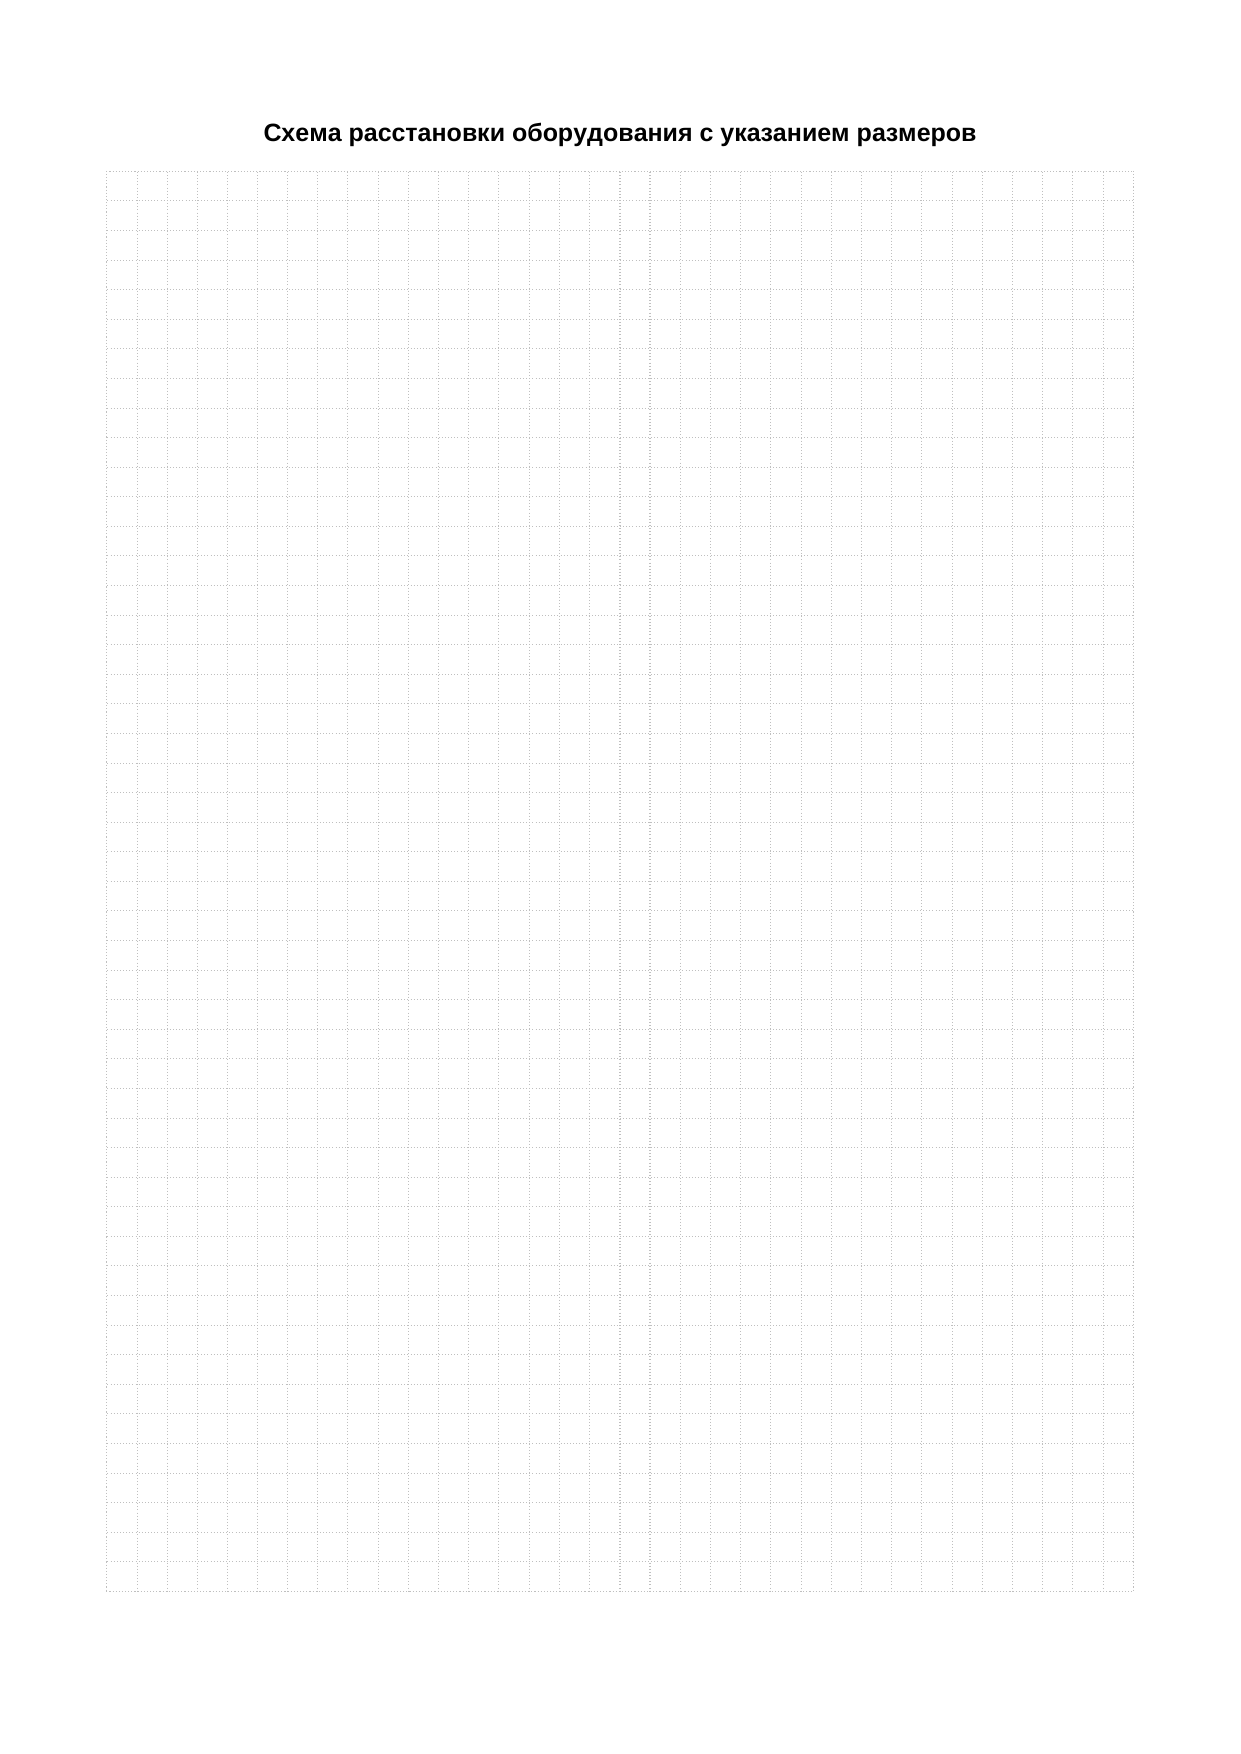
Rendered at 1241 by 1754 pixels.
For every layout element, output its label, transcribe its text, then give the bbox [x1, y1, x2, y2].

table_cell [892, 733, 922, 762]
table_cell [288, 1443, 318, 1472]
table_cell [1103, 703, 1133, 733]
table_cell [408, 319, 438, 348]
table_cell [952, 467, 982, 496]
table_cell [318, 1206, 348, 1236]
table_cell [1013, 822, 1043, 851]
table_cell [408, 230, 438, 259]
table_cell [107, 1502, 137, 1532]
table_cell [620, 763, 650, 792]
table_cell [771, 615, 801, 644]
table_cell [771, 763, 801, 792]
table_cell [982, 555, 1012, 585]
table_cell [590, 1147, 620, 1177]
table_cell [167, 940, 197, 969]
table_cell [680, 1236, 710, 1265]
table_cell [952, 230, 982, 259]
table_cell [1013, 585, 1043, 614]
table_cell [1073, 644, 1103, 674]
table_cell [680, 999, 710, 1029]
table_cell [801, 526, 831, 555]
table_cell [529, 319, 559, 348]
table_cell [861, 910, 892, 940]
table_cell [257, 1206, 287, 1236]
table_cell [861, 1354, 892, 1384]
table_cell [408, 1236, 438, 1265]
table_cell [167, 1058, 197, 1088]
table_cell [1103, 1118, 1133, 1147]
table_cell [378, 200, 408, 230]
table_cell [771, 1532, 801, 1561]
table_cell [318, 1177, 348, 1206]
table_cell [257, 674, 287, 703]
table_cell [892, 792, 922, 822]
table_cell [227, 1177, 257, 1206]
table_cell [469, 644, 499, 674]
table_cell [197, 1147, 227, 1177]
table_cell [952, 526, 982, 555]
table_cell [1103, 260, 1133, 289]
table_cell [318, 822, 348, 851]
table_cell [318, 319, 348, 348]
table_cell [348, 408, 378, 437]
table_cell [952, 1236, 982, 1265]
table_cell [378, 408, 408, 437]
table_cell [861, 526, 892, 555]
table_cell [137, 1384, 167, 1413]
table_cell [1103, 408, 1133, 437]
table_cell [469, 1354, 499, 1384]
table_cell [167, 1147, 197, 1177]
table_cell [831, 940, 861, 969]
table_cell [1043, 1236, 1073, 1265]
table_cell [137, 1502, 167, 1532]
table_cell [741, 526, 771, 555]
table_cell [982, 1325, 1012, 1354]
table_cell [982, 1236, 1012, 1265]
table_cell [710, 792, 741, 822]
table_cell [318, 1295, 348, 1324]
table_cell [227, 437, 257, 467]
table_cell [922, 496, 952, 526]
table_cell [197, 319, 227, 348]
table_cell [1043, 1118, 1073, 1147]
table_cell [1043, 970, 1073, 999]
table_cell [469, 881, 499, 910]
table_cell [590, 733, 620, 762]
table_cell [771, 526, 801, 555]
table_cell [529, 1473, 559, 1502]
table_cell [137, 1177, 167, 1206]
table_cell [982, 1265, 1012, 1295]
table_cell [982, 1295, 1012, 1324]
table_cell [680, 674, 710, 703]
table_cell [1013, 1118, 1043, 1147]
table_cell [439, 230, 469, 259]
table_cell [710, 378, 741, 407]
table_cell [741, 615, 771, 644]
table_cell [922, 1029, 952, 1058]
table_cell [559, 881, 590, 910]
table_cell [741, 200, 771, 230]
table_cell [257, 230, 287, 259]
table_cell [1103, 585, 1133, 614]
table_cell [378, 733, 408, 762]
table_cell [559, 1147, 590, 1177]
table_cell [1013, 1029, 1043, 1058]
table_cell [469, 260, 499, 289]
table_cell [559, 674, 590, 703]
table_cell [831, 1473, 861, 1502]
table_cell [952, 733, 982, 762]
table_cell [107, 1088, 137, 1117]
table_cell [408, 644, 438, 674]
table_cell [378, 260, 408, 289]
table_cell [952, 644, 982, 674]
table_cell [982, 1561, 1012, 1591]
table_cell [1103, 555, 1133, 585]
table_cell [650, 644, 680, 674]
table_cell [408, 822, 438, 851]
table_cell [499, 1473, 529, 1502]
table_cell [1013, 763, 1043, 792]
table_cell [167, 881, 197, 910]
table_cell [922, 763, 952, 792]
table_cell [348, 1502, 378, 1532]
table_cell [499, 910, 529, 940]
table_cell [1103, 1561, 1133, 1591]
table_cell [982, 1177, 1012, 1206]
table_cell [348, 1561, 378, 1591]
table_header [1073, 171, 1103, 200]
table_cell [529, 1088, 559, 1117]
table_cell [529, 437, 559, 467]
table_cell [197, 1502, 227, 1532]
table_cell [1013, 348, 1043, 378]
table_cell [801, 792, 831, 822]
table_cell [529, 378, 559, 407]
table_cell [741, 792, 771, 822]
table_cell [1013, 1088, 1043, 1117]
table_cell [257, 1443, 287, 1472]
table_cell [227, 348, 257, 378]
table_cell [590, 1325, 620, 1354]
table_cell [257, 1118, 287, 1147]
table_cell [590, 1502, 620, 1532]
table_cell [680, 585, 710, 614]
table_cell [1043, 792, 1073, 822]
table_cell [861, 1058, 892, 1088]
table_cell [559, 940, 590, 969]
table_cell [107, 1443, 137, 1472]
table_cell [197, 555, 227, 585]
table_cell [529, 1206, 559, 1236]
table_cell [197, 289, 227, 319]
table_cell [892, 999, 922, 1029]
table_cell [680, 1058, 710, 1088]
table_cell [137, 822, 167, 851]
table_cell [469, 822, 499, 851]
table_cell [318, 1058, 348, 1088]
table_cell [982, 792, 1012, 822]
table_cell [1103, 1413, 1133, 1443]
table_cell [952, 555, 982, 585]
table_cell [590, 1088, 620, 1117]
table_cell [288, 1058, 318, 1088]
table_cell [1103, 1295, 1133, 1324]
table_cell [650, 1325, 680, 1354]
table_cell [469, 970, 499, 999]
table_cell [952, 851, 982, 881]
table_cell [861, 1384, 892, 1413]
table_cell [861, 674, 892, 703]
table_cell [348, 378, 378, 407]
table_cell [107, 822, 137, 851]
table_cell [861, 585, 892, 614]
table_cell [1043, 733, 1073, 762]
table_cell [107, 289, 137, 319]
table_cell [1043, 1058, 1073, 1088]
table_cell [257, 467, 287, 496]
table_cell [801, 1325, 831, 1354]
table_cell [439, 496, 469, 526]
table_cell [469, 999, 499, 1029]
table_cell [227, 1088, 257, 1117]
table_header [861, 171, 892, 200]
table_cell [892, 1118, 922, 1147]
table_cell [952, 940, 982, 969]
table_cell [257, 1473, 287, 1502]
table_cell [167, 496, 197, 526]
table_cell [650, 1088, 680, 1117]
table_cell [469, 1384, 499, 1413]
table_cell [590, 1295, 620, 1324]
table_cell [408, 437, 438, 467]
table_cell [982, 260, 1012, 289]
table_cell [831, 822, 861, 851]
table_cell [288, 1384, 318, 1413]
table_cell [590, 881, 620, 910]
table_cell [650, 615, 680, 644]
table_cell [288, 674, 318, 703]
table_cell [107, 496, 137, 526]
table_cell [831, 674, 861, 703]
table_cell [741, 1354, 771, 1384]
table_cell [620, 555, 650, 585]
table_cell [348, 1088, 378, 1117]
table_cell [378, 1206, 408, 1236]
table_cell [107, 348, 137, 378]
table_header [559, 171, 590, 200]
table_cell [378, 1029, 408, 1058]
table_cell [529, 555, 559, 585]
table_cell [831, 644, 861, 674]
table_cell [378, 437, 408, 467]
table_cell [831, 792, 861, 822]
table_cell [499, 703, 529, 733]
table_cell [469, 1265, 499, 1295]
table_cell [1073, 1058, 1103, 1088]
table_cell [922, 792, 952, 822]
table_cell [922, 1295, 952, 1324]
table_cell [137, 1029, 167, 1058]
table_cell [348, 1265, 378, 1295]
table_cell [1073, 1118, 1103, 1147]
table_cell [650, 319, 680, 348]
table_cell [107, 851, 137, 881]
table_cell [620, 851, 650, 881]
table_cell [1073, 1295, 1103, 1324]
table_cell [861, 289, 892, 319]
table_cell [590, 851, 620, 881]
table_cell [137, 674, 167, 703]
table_cell [922, 1413, 952, 1443]
table_cell [559, 437, 590, 467]
table_cell [348, 1325, 378, 1354]
table_cell [227, 674, 257, 703]
table_cell [680, 526, 710, 555]
table_cell [408, 1502, 438, 1532]
table_cell [680, 851, 710, 881]
table_cell [288, 1088, 318, 1117]
table_cell [408, 496, 438, 526]
table_cell [439, 644, 469, 674]
table_cell [439, 881, 469, 910]
table_cell [710, 1561, 741, 1591]
table_cell [378, 1473, 408, 1502]
table_cell [408, 378, 438, 407]
table_cell [499, 792, 529, 822]
table_cell [227, 970, 257, 999]
table_cell [408, 408, 438, 437]
table_cell [801, 1473, 831, 1502]
table_cell [650, 348, 680, 378]
table_cell [318, 585, 348, 614]
table_cell [167, 585, 197, 614]
table_cell [137, 467, 167, 496]
table_cell [680, 940, 710, 969]
table_cell [620, 910, 650, 940]
table_cell [861, 319, 892, 348]
table_cell [831, 496, 861, 526]
table_cell [378, 348, 408, 378]
table_cell [831, 1177, 861, 1206]
table_cell [107, 1236, 137, 1265]
table_cell [801, 1206, 831, 1236]
table_cell [107, 526, 137, 555]
table_header [107, 171, 137, 200]
table_cell [288, 200, 318, 230]
table_cell [348, 1147, 378, 1177]
table_cell [831, 1532, 861, 1561]
table_cell [952, 200, 982, 230]
table_cell [1013, 526, 1043, 555]
table_cell [499, 1029, 529, 1058]
table_cell [801, 1443, 831, 1472]
table_cell [710, 1532, 741, 1561]
table_cell [982, 1354, 1012, 1384]
table_cell [559, 999, 590, 1029]
table_cell [680, 1384, 710, 1413]
table_cell [137, 1118, 167, 1147]
table_header [197, 171, 227, 200]
table_cell [288, 408, 318, 437]
table_cell [680, 496, 710, 526]
table_header [1013, 171, 1043, 200]
table_cell [771, 1443, 801, 1472]
table_cell [892, 1265, 922, 1295]
table_cell [1043, 881, 1073, 910]
table_cell [861, 1236, 892, 1265]
table_cell [348, 467, 378, 496]
table_cell [439, 1236, 469, 1265]
table_cell [107, 970, 137, 999]
table_cell [1043, 260, 1073, 289]
table_cell [831, 1443, 861, 1472]
table_cell [499, 1532, 529, 1561]
table_cell [952, 763, 982, 792]
table_cell [922, 881, 952, 910]
table_cell [620, 378, 650, 407]
table_cell [318, 763, 348, 792]
table_cell [650, 230, 680, 259]
table_cell [288, 348, 318, 378]
table_cell [801, 585, 831, 614]
table_cell [167, 437, 197, 467]
table_cell [831, 733, 861, 762]
table_cell [529, 230, 559, 259]
table_cell [378, 881, 408, 910]
table_cell [227, 1443, 257, 1472]
table_cell [197, 910, 227, 940]
table_cell [439, 1502, 469, 1532]
table_cell [620, 999, 650, 1029]
table_cell [982, 674, 1012, 703]
table_cell [137, 1265, 167, 1295]
table_cell [1013, 1354, 1043, 1384]
table_cell [469, 585, 499, 614]
table_cell [710, 1384, 741, 1413]
table_cell [620, 703, 650, 733]
table_cell [741, 348, 771, 378]
table_cell [348, 881, 378, 910]
table_cell [650, 1265, 680, 1295]
table_cell [982, 1443, 1012, 1472]
table_cell [469, 1058, 499, 1088]
table_cell [288, 851, 318, 881]
table_cell [257, 1058, 287, 1088]
table_cell [529, 1502, 559, 1532]
table_cell [922, 1088, 952, 1117]
table_cell [529, 970, 559, 999]
table_cell [197, 408, 227, 437]
table_cell [892, 1502, 922, 1532]
table_cell [107, 1265, 137, 1295]
table_cell [801, 1029, 831, 1058]
table_cell [469, 1118, 499, 1147]
table_cell [1103, 733, 1133, 762]
table_cell [680, 1088, 710, 1117]
table_cell [137, 408, 167, 437]
table_cell [167, 1473, 197, 1502]
table_cell [801, 437, 831, 467]
table_cell [469, 467, 499, 496]
table_cell [801, 1295, 831, 1324]
table_cell [559, 792, 590, 822]
table_cell [771, 1561, 801, 1591]
table_cell [227, 555, 257, 585]
table_cell [741, 999, 771, 1029]
table_cell [288, 733, 318, 762]
table_cell [318, 970, 348, 999]
table_cell [1043, 230, 1073, 259]
table_cell [861, 1206, 892, 1236]
table_cell [348, 1384, 378, 1413]
table_cell [620, 1206, 650, 1236]
table_cell [741, 555, 771, 585]
table_cell [982, 615, 1012, 644]
table_cell [378, 1413, 408, 1443]
table_cell [288, 1561, 318, 1591]
table_cell [1103, 1029, 1133, 1058]
table_cell [137, 1206, 167, 1236]
table_cell [922, 910, 952, 940]
table_cell [1073, 1147, 1103, 1177]
table_cell [1043, 378, 1073, 407]
table_cell [892, 555, 922, 585]
table_cell [771, 289, 801, 319]
table_cell [559, 910, 590, 940]
table_cell [167, 674, 197, 703]
table_cell [831, 1058, 861, 1088]
table_cell [288, 467, 318, 496]
table_cell [1073, 1029, 1103, 1058]
table_cell [952, 1443, 982, 1472]
table_cell [952, 378, 982, 407]
table_cell [590, 555, 620, 585]
table_cell [1103, 289, 1133, 319]
table_cell [167, 1532, 197, 1561]
table_cell [469, 230, 499, 259]
table_cell [227, 792, 257, 822]
table_cell [318, 526, 348, 555]
table_cell [952, 1206, 982, 1236]
table_cell [408, 733, 438, 762]
table_cell [288, 881, 318, 910]
table_cell [439, 1265, 469, 1295]
table_cell [680, 1561, 710, 1591]
table_cell [741, 230, 771, 259]
table_cell [529, 260, 559, 289]
table_cell [167, 1443, 197, 1472]
table_cell [1073, 792, 1103, 822]
table_cell [257, 1354, 287, 1384]
table_cell [257, 1088, 287, 1117]
table_cell [892, 1088, 922, 1117]
table_cell [559, 555, 590, 585]
table_cell [529, 1265, 559, 1295]
table_cell [922, 1206, 952, 1236]
table_cell [348, 289, 378, 319]
table_cell [620, 1473, 650, 1502]
table_cell [378, 822, 408, 851]
table_cell [801, 910, 831, 940]
table_cell [227, 467, 257, 496]
table_cell [529, 1236, 559, 1265]
table_cell [378, 970, 408, 999]
table_cell [197, 1443, 227, 1472]
table_cell [439, 733, 469, 762]
table_cell [710, 1118, 741, 1147]
table_cell [499, 555, 529, 585]
table_cell [650, 585, 680, 614]
table_cell [590, 200, 620, 230]
table_cell [801, 999, 831, 1029]
table_cell [499, 348, 529, 378]
table_cell [288, 260, 318, 289]
table_cell [620, 437, 650, 467]
table_cell [197, 437, 227, 467]
table_cell [861, 1295, 892, 1324]
table_cell [1073, 703, 1103, 733]
table_cell [348, 1118, 378, 1147]
table_cell [499, 230, 529, 259]
table_cell [771, 437, 801, 467]
table_cell [559, 1502, 590, 1532]
table_cell [1013, 910, 1043, 940]
table_cell [952, 289, 982, 319]
table_cell [529, 1147, 559, 1177]
table_cell [680, 763, 710, 792]
table_cell [469, 733, 499, 762]
table_cell [529, 733, 559, 762]
table_cell [1013, 792, 1043, 822]
table_cell [318, 555, 348, 585]
table_cell [741, 970, 771, 999]
table_cell [378, 1147, 408, 1177]
table_cell [892, 644, 922, 674]
table_cell [167, 703, 197, 733]
table_cell [1073, 585, 1103, 614]
table_cell [801, 319, 831, 348]
table_cell [620, 1561, 650, 1591]
table_cell [378, 585, 408, 614]
table_cell [1103, 822, 1133, 851]
table_cell [861, 733, 892, 762]
table_cell [801, 1502, 831, 1532]
table_cell [741, 644, 771, 674]
table_cell [378, 1088, 408, 1117]
table_cell [107, 408, 137, 437]
table_cell [137, 970, 167, 999]
table_cell [469, 378, 499, 407]
table_cell [408, 792, 438, 822]
table_cell [892, 1058, 922, 1088]
table_cell [288, 437, 318, 467]
table_cell [831, 1118, 861, 1147]
table_cell [348, 1532, 378, 1561]
table_cell [1043, 940, 1073, 969]
table_cell [620, 1058, 650, 1088]
table_cell [499, 1236, 529, 1265]
table_cell [650, 999, 680, 1029]
table_cell [952, 999, 982, 1029]
table_cell [348, 1177, 378, 1206]
table_cell [378, 378, 408, 407]
table_cell [650, 674, 680, 703]
table_cell [650, 555, 680, 585]
table_cell [499, 496, 529, 526]
table_cell [982, 822, 1012, 851]
table_cell [1103, 940, 1133, 969]
table_cell [167, 1502, 197, 1532]
table_cell [922, 999, 952, 1029]
table_cell [499, 467, 529, 496]
table_cell [257, 1502, 287, 1532]
table_cell [318, 1325, 348, 1354]
table_cell [861, 378, 892, 407]
table_cell [107, 1354, 137, 1384]
table_cell [499, 644, 529, 674]
table_cell [952, 408, 982, 437]
table_cell [348, 792, 378, 822]
table_cell [982, 910, 1012, 940]
table_cell [1073, 1354, 1103, 1384]
table_cell [499, 408, 529, 437]
table_cell [469, 1206, 499, 1236]
table_cell [559, 851, 590, 881]
table_cell [590, 822, 620, 851]
table_cell [680, 1443, 710, 1472]
table_cell [741, 1088, 771, 1117]
table_header [982, 171, 1012, 200]
table_cell [559, 467, 590, 496]
table_cell [801, 1354, 831, 1384]
table_cell [892, 260, 922, 289]
table_cell [801, 496, 831, 526]
table_cell [620, 940, 650, 969]
table_cell [982, 881, 1012, 910]
table_cell [197, 260, 227, 289]
table_cell [559, 1118, 590, 1147]
table_cell [1043, 644, 1073, 674]
table_cell [590, 910, 620, 940]
table_cell [559, 1413, 590, 1443]
table_cell [137, 526, 167, 555]
table_cell [408, 348, 438, 378]
table_cell [620, 1325, 650, 1354]
table_cell [288, 792, 318, 822]
table_cell [590, 615, 620, 644]
table_cell [710, 467, 741, 496]
table_cell [167, 526, 197, 555]
table_cell [408, 1325, 438, 1354]
table_cell [771, 496, 801, 526]
table_cell [167, 348, 197, 378]
table_header [137, 171, 167, 200]
table_cell [650, 1206, 680, 1236]
table_cell [1043, 1443, 1073, 1472]
table_cell [439, 1384, 469, 1413]
table_cell [257, 526, 287, 555]
table_cell [710, 1265, 741, 1295]
table_cell [137, 230, 167, 259]
table_cell [982, 1029, 1012, 1058]
table_cell [227, 1561, 257, 1591]
table_cell [831, 1295, 861, 1324]
table_cell [1013, 1177, 1043, 1206]
table_cell [982, 703, 1012, 733]
table_cell [348, 348, 378, 378]
table_cell [348, 1236, 378, 1265]
table_cell [439, 319, 469, 348]
table_cell [197, 703, 227, 733]
table_cell [499, 1088, 529, 1117]
table_cell [801, 1088, 831, 1117]
table_cell [650, 526, 680, 555]
table_cell [529, 1118, 559, 1147]
table_cell [197, 763, 227, 792]
table_cell [1103, 792, 1133, 822]
table_cell [771, 851, 801, 881]
table_cell [167, 1325, 197, 1354]
table_cell [288, 822, 318, 851]
table_cell [318, 792, 348, 822]
table_cell [1013, 970, 1043, 999]
table_cell [710, 1325, 741, 1354]
table_cell [559, 348, 590, 378]
table_cell [288, 1502, 318, 1532]
table_cell [710, 1295, 741, 1324]
table_cell [167, 319, 197, 348]
table_cell [1103, 1532, 1133, 1561]
table_cell [469, 555, 499, 585]
table_cell [922, 1058, 952, 1088]
table_cell [559, 289, 590, 319]
table_cell [107, 1177, 137, 1206]
table_cell [1073, 1265, 1103, 1295]
table_cell [680, 1147, 710, 1177]
table_cell [408, 1177, 438, 1206]
table_cell [801, 1058, 831, 1088]
table_cell [831, 910, 861, 940]
table_cell [892, 585, 922, 614]
table_cell [680, 1177, 710, 1206]
table_cell [408, 910, 438, 940]
table_header [439, 171, 469, 200]
table_cell [590, 408, 620, 437]
table_cell [741, 467, 771, 496]
table_cell [439, 467, 469, 496]
table_cell [288, 1147, 318, 1177]
table_cell [952, 1295, 982, 1324]
table_cell [559, 1532, 590, 1561]
table_cell [771, 348, 801, 378]
table_cell [952, 1473, 982, 1502]
table_cell [892, 763, 922, 792]
table_cell [318, 615, 348, 644]
table_cell [741, 1384, 771, 1413]
table_cell [137, 703, 167, 733]
table_cell [167, 555, 197, 585]
table_cell [257, 822, 287, 851]
table_cell [439, 1058, 469, 1088]
table_cell [257, 763, 287, 792]
table_cell [469, 703, 499, 733]
table_cell [590, 1443, 620, 1472]
table_cell [590, 1354, 620, 1384]
table_cell [982, 1502, 1012, 1532]
table_cell [137, 437, 167, 467]
table_cell [861, 1532, 892, 1561]
table_cell [710, 703, 741, 733]
table_cell [318, 703, 348, 733]
table_cell [288, 1206, 318, 1236]
table_cell [831, 1325, 861, 1354]
table_cell [469, 1236, 499, 1265]
table_cell [1103, 437, 1133, 467]
table_cell [529, 1413, 559, 1443]
table_cell [831, 1354, 861, 1384]
table_cell [982, 970, 1012, 999]
table_cell [227, 999, 257, 1029]
table_cell [650, 1502, 680, 1532]
table_cell [771, 200, 801, 230]
table_cell [227, 1325, 257, 1354]
table_cell [922, 615, 952, 644]
table_cell [922, 319, 952, 348]
table_cell [892, 1443, 922, 1472]
table_cell [1043, 437, 1073, 467]
table_cell [1073, 940, 1103, 969]
table_cell [1013, 378, 1043, 407]
table_cell [741, 260, 771, 289]
table_cell [710, 200, 741, 230]
table_cell [892, 1413, 922, 1443]
table_cell [1013, 260, 1043, 289]
table_cell [771, 1502, 801, 1532]
table_cell [741, 1118, 771, 1147]
table_cell [469, 1413, 499, 1443]
table_cell [922, 348, 952, 378]
table_cell [348, 1413, 378, 1443]
table_cell [227, 1118, 257, 1147]
table_cell [107, 910, 137, 940]
table_cell [197, 1029, 227, 1058]
table_cell [408, 881, 438, 910]
table_header [892, 171, 922, 200]
table_cell [982, 1058, 1012, 1088]
table_cell [318, 1354, 348, 1384]
table_cell [348, 526, 378, 555]
table_cell [167, 1118, 197, 1147]
table_cell [771, 1295, 801, 1324]
table_cell [650, 851, 680, 881]
table_cell [439, 585, 469, 614]
table_cell [288, 1236, 318, 1265]
table_cell [439, 703, 469, 733]
table_cell [469, 851, 499, 881]
table_cell [620, 1443, 650, 1472]
table_cell [439, 1029, 469, 1058]
table_cell [590, 940, 620, 969]
table_cell [620, 1502, 650, 1532]
table_cell [922, 1532, 952, 1561]
table_cell [952, 970, 982, 999]
table_cell [288, 1413, 318, 1443]
table_cell [348, 1473, 378, 1502]
table_cell [348, 733, 378, 762]
table_cell [1013, 1265, 1043, 1295]
table_cell [348, 999, 378, 1029]
table_cell [1103, 970, 1133, 999]
table_cell [861, 1325, 892, 1354]
table_cell [197, 1236, 227, 1265]
table_cell [529, 1177, 559, 1206]
table_cell [801, 703, 831, 733]
table_cell [408, 1532, 438, 1561]
table_cell [107, 1295, 137, 1324]
table_cell [741, 1236, 771, 1265]
table_cell [529, 1443, 559, 1472]
table_cell [620, 467, 650, 496]
table_cell [710, 910, 741, 940]
table_cell [680, 1206, 710, 1236]
table_cell [650, 1058, 680, 1088]
table_cell [559, 260, 590, 289]
table_cell [318, 348, 348, 378]
table_cell [167, 733, 197, 762]
table_cell [559, 763, 590, 792]
table_cell [499, 200, 529, 230]
table_header [499, 171, 529, 200]
table_cell [288, 1325, 318, 1354]
table_cell [982, 1118, 1012, 1147]
table_cell [439, 1325, 469, 1354]
table_cell [982, 1088, 1012, 1117]
table_cell [590, 585, 620, 614]
table_cell [590, 763, 620, 792]
table_cell [650, 1177, 680, 1206]
table_cell [348, 703, 378, 733]
table_cell [1043, 1561, 1073, 1591]
table_cell [892, 703, 922, 733]
table_cell [952, 1147, 982, 1177]
table_cell [439, 348, 469, 378]
table_cell [861, 940, 892, 969]
table_cell [137, 1058, 167, 1088]
table_cell [771, 1325, 801, 1354]
table_cell [1013, 1413, 1043, 1443]
table_cell [318, 881, 348, 910]
table_cell [559, 1354, 590, 1384]
table_cell [650, 881, 680, 910]
table_cell [227, 763, 257, 792]
table_cell [559, 496, 590, 526]
table_cell [318, 1561, 348, 1591]
table_cell [982, 940, 1012, 969]
table_cell [288, 585, 318, 614]
table_cell [952, 1561, 982, 1591]
table_cell [408, 851, 438, 881]
table_cell [439, 437, 469, 467]
table_cell [861, 970, 892, 999]
table_cell [439, 763, 469, 792]
table_cell [952, 348, 982, 378]
table_cell [529, 1058, 559, 1088]
table_cell [227, 881, 257, 910]
table_cell [1103, 230, 1133, 259]
table_cell [710, 970, 741, 999]
table_cell [892, 496, 922, 526]
table_cell [439, 1561, 469, 1591]
table_cell [469, 1443, 499, 1472]
table_cell [1073, 733, 1103, 762]
table_cell [680, 881, 710, 910]
table_cell [771, 467, 801, 496]
table_cell [257, 1147, 287, 1177]
table_cell [650, 822, 680, 851]
table_cell [1013, 467, 1043, 496]
table_cell [197, 1058, 227, 1088]
table_cell [741, 496, 771, 526]
table_cell [318, 1443, 348, 1472]
table_cell [620, 1088, 650, 1117]
table_cell [137, 1413, 167, 1443]
table_cell [378, 792, 408, 822]
table_cell [227, 1502, 257, 1532]
table_cell [167, 1561, 197, 1591]
table_cell [167, 1354, 197, 1384]
table_cell [680, 970, 710, 999]
table_cell [710, 408, 741, 437]
table_cell [318, 408, 348, 437]
table_cell [559, 408, 590, 437]
table_cell [801, 1532, 831, 1561]
table_cell [861, 348, 892, 378]
table_cell [107, 1147, 137, 1177]
table_cell [408, 555, 438, 585]
table_cell [439, 792, 469, 822]
table_cell [257, 1384, 287, 1413]
table_cell [952, 822, 982, 851]
table_cell [378, 674, 408, 703]
table_cell [167, 1265, 197, 1295]
table_cell [318, 467, 348, 496]
table_cell [197, 851, 227, 881]
table_cell [590, 999, 620, 1029]
table_cell [771, 1265, 801, 1295]
table_cell [197, 733, 227, 762]
table_cell [680, 792, 710, 822]
table_cell [892, 881, 922, 910]
table_cell [348, 496, 378, 526]
table_cell [1013, 940, 1043, 969]
table_cell [801, 408, 831, 437]
table_cell [801, 940, 831, 969]
table_cell [922, 1473, 952, 1502]
table_cell [831, 970, 861, 999]
table_cell [469, 319, 499, 348]
table_cell [288, 940, 318, 969]
table_cell [348, 1354, 378, 1384]
table_cell [861, 1177, 892, 1206]
table_cell [227, 319, 257, 348]
table_cell [741, 1413, 771, 1443]
table_cell [650, 437, 680, 467]
table_cell [257, 289, 287, 319]
table_cell [801, 1236, 831, 1265]
table_cell [982, 526, 1012, 555]
table_cell [892, 822, 922, 851]
table_cell [1043, 526, 1073, 555]
table_header [741, 171, 771, 200]
table_cell [922, 289, 952, 319]
table_cell [559, 1325, 590, 1354]
table_header [831, 171, 861, 200]
table_cell [710, 1029, 741, 1058]
table_cell [318, 644, 348, 674]
table_cell [408, 615, 438, 644]
table_cell [197, 467, 227, 496]
table_header [318, 171, 348, 200]
table_cell [197, 1177, 227, 1206]
table_cell [378, 1443, 408, 1472]
table_cell [197, 1118, 227, 1147]
table_cell [257, 585, 287, 614]
table_cell [771, 910, 801, 940]
table_cell [167, 644, 197, 674]
table_cell [257, 910, 287, 940]
table_cell [952, 910, 982, 940]
table_cell [710, 437, 741, 467]
table_cell [559, 1236, 590, 1265]
table_cell [1103, 1088, 1133, 1117]
table_cell [559, 1058, 590, 1088]
table_cell [288, 970, 318, 999]
table_cell [288, 1265, 318, 1295]
table_cell [1013, 1325, 1043, 1354]
table_cell [378, 1532, 408, 1561]
table_cell [559, 1384, 590, 1413]
table_cell [318, 1502, 348, 1532]
table_cell [408, 1295, 438, 1324]
table_cell [107, 940, 137, 969]
table_cell [741, 1177, 771, 1206]
table_cell [227, 822, 257, 851]
table_cell [650, 467, 680, 496]
table_cell [318, 1384, 348, 1413]
table_cell [1043, 555, 1073, 585]
table_cell [469, 674, 499, 703]
table_cell [107, 763, 137, 792]
table_cell [922, 1265, 952, 1295]
table_cell [680, 1354, 710, 1384]
table_cell [922, 1384, 952, 1413]
table_cell [408, 1473, 438, 1502]
table_cell [107, 674, 137, 703]
table_cell [137, 378, 167, 407]
table_cell [529, 467, 559, 496]
table_cell [137, 1532, 167, 1561]
table_cell [529, 792, 559, 822]
table_cell [469, 1502, 499, 1532]
table_cell [107, 1206, 137, 1236]
table_cell [318, 496, 348, 526]
table_cell [227, 851, 257, 881]
table_cell [650, 1561, 680, 1591]
table_cell [771, 1029, 801, 1058]
table_cell [892, 1029, 922, 1058]
table_cell [499, 674, 529, 703]
table_cell [107, 881, 137, 910]
table_cell [348, 1295, 378, 1324]
table_cell [257, 1029, 287, 1058]
table_cell [137, 999, 167, 1029]
table_cell [590, 1384, 620, 1413]
table_cell [650, 1413, 680, 1443]
table_cell [590, 1532, 620, 1561]
table_cell [831, 319, 861, 348]
table_cell [650, 970, 680, 999]
table_cell [710, 733, 741, 762]
table_cell [137, 1325, 167, 1354]
table_cell [741, 378, 771, 407]
table_cell [801, 822, 831, 851]
table_cell [167, 1236, 197, 1265]
table_cell [861, 851, 892, 881]
table_cell [408, 1147, 438, 1177]
table_cell [288, 1029, 318, 1058]
table_cell [1013, 1058, 1043, 1088]
table_cell [801, 378, 831, 407]
table_cell [801, 1147, 831, 1177]
table_cell [1103, 674, 1133, 703]
table_cell [801, 674, 831, 703]
table_cell [439, 200, 469, 230]
table_cell [348, 437, 378, 467]
table_cell [861, 1088, 892, 1117]
table_cell [831, 615, 861, 644]
table_cell [982, 1413, 1012, 1443]
table_cell [710, 1058, 741, 1088]
table_cell [469, 526, 499, 555]
table_header [167, 171, 197, 200]
table_cell [137, 1295, 167, 1324]
table_cell [922, 260, 952, 289]
table_cell [257, 1295, 287, 1324]
table_cell [952, 1384, 982, 1413]
table_cell [710, 763, 741, 792]
table_cell [1013, 703, 1043, 733]
table_cell [922, 644, 952, 674]
table_cell [861, 1118, 892, 1147]
table_cell [1073, 319, 1103, 348]
table_cell [107, 615, 137, 644]
table_cell [137, 1147, 167, 1177]
table_cell [408, 1384, 438, 1413]
table_cell [439, 1354, 469, 1384]
table_header [227, 171, 257, 200]
table_cell [1073, 910, 1103, 940]
table_cell [167, 1384, 197, 1413]
table_cell [439, 378, 469, 407]
table_cell [1043, 467, 1073, 496]
table_cell [257, 408, 287, 437]
table_cell [831, 999, 861, 1029]
table_cell [439, 260, 469, 289]
table_cell [529, 1029, 559, 1058]
table_cell [1013, 496, 1043, 526]
table_cell [107, 230, 137, 259]
table_cell [1043, 319, 1073, 348]
table_cell [167, 1029, 197, 1058]
table_cell [1073, 200, 1103, 230]
table_cell [529, 1325, 559, 1354]
table_cell [831, 1088, 861, 1117]
table_cell [408, 1265, 438, 1295]
table_cell [620, 1384, 650, 1413]
table_cell [318, 1118, 348, 1147]
table_cell [620, 200, 650, 230]
table_cell [952, 260, 982, 289]
table_cell [499, 1443, 529, 1472]
table_cell [348, 822, 378, 851]
table_cell [952, 703, 982, 733]
table_cell [620, 496, 650, 526]
table_cell [801, 200, 831, 230]
table_cell [710, 1147, 741, 1177]
table_cell [650, 733, 680, 762]
table_cell [1013, 1502, 1043, 1532]
table_cell [559, 1473, 590, 1502]
table_cell [107, 1058, 137, 1088]
table_cell [892, 1532, 922, 1561]
table_cell [137, 792, 167, 822]
table_cell [318, 378, 348, 407]
table_cell [439, 408, 469, 437]
table_cell [408, 467, 438, 496]
table_cell [1043, 763, 1073, 792]
table_cell [348, 851, 378, 881]
table_cell [650, 260, 680, 289]
table_cell [952, 496, 982, 526]
table_cell [1103, 200, 1133, 230]
table_cell [197, 1413, 227, 1443]
table_cell [1073, 1384, 1103, 1413]
table_cell [892, 940, 922, 969]
table_cell [167, 467, 197, 496]
table_cell [620, 289, 650, 319]
table_cell [650, 1443, 680, 1472]
table_cell [257, 881, 287, 910]
table_header [1043, 171, 1073, 200]
table_cell [318, 1236, 348, 1265]
table_cell [801, 555, 831, 585]
table_header [529, 171, 559, 200]
table_cell [559, 230, 590, 259]
table_cell [348, 230, 378, 259]
table_cell [408, 1088, 438, 1117]
table_cell [529, 851, 559, 881]
table_cell [952, 437, 982, 467]
table_cell [318, 940, 348, 969]
table_header [469, 171, 499, 200]
table_cell [1103, 763, 1133, 792]
table_cell [227, 1384, 257, 1413]
table_cell [710, 260, 741, 289]
table_cell [559, 526, 590, 555]
table_cell [318, 1088, 348, 1117]
table_cell [167, 1177, 197, 1206]
table_cell [1073, 408, 1103, 437]
table_cell [650, 792, 680, 822]
table_cell [952, 674, 982, 703]
table_cell [378, 763, 408, 792]
table_cell [620, 260, 650, 289]
table_cell [197, 1561, 227, 1591]
table_cell [408, 585, 438, 614]
table_cell [408, 1206, 438, 1236]
table_cell [1073, 615, 1103, 644]
table_cell [107, 200, 137, 230]
table_cell [741, 1473, 771, 1502]
table_cell [137, 200, 167, 230]
table_cell [167, 615, 197, 644]
table_cell [529, 289, 559, 319]
table_cell [620, 615, 650, 644]
table_cell [227, 703, 257, 733]
table_cell [1073, 763, 1103, 792]
table_cell [1043, 1295, 1073, 1324]
table_cell [499, 378, 529, 407]
table_cell [1043, 1384, 1073, 1413]
table_cell [559, 644, 590, 674]
table_cell [529, 703, 559, 733]
table_cell [710, 1443, 741, 1472]
table_cell [620, 970, 650, 999]
table_cell [107, 1029, 137, 1058]
table_cell [620, 230, 650, 259]
table_cell [801, 851, 831, 881]
table_cell [137, 940, 167, 969]
table_cell [1013, 674, 1043, 703]
table_cell [318, 437, 348, 467]
table_cell [408, 674, 438, 703]
table_cell [469, 792, 499, 822]
table_cell [922, 378, 952, 407]
table_cell [439, 1295, 469, 1324]
table_cell [982, 1532, 1012, 1561]
table_cell [107, 1325, 137, 1354]
table_cell [1073, 260, 1103, 289]
table_cell [650, 1029, 680, 1058]
table_cell [408, 703, 438, 733]
table_cell [710, 1206, 741, 1236]
table_cell [1013, 1532, 1043, 1561]
table_cell [107, 437, 137, 467]
table_cell [741, 319, 771, 348]
table_cell [710, 319, 741, 348]
table_cell [378, 319, 408, 348]
table_cell [1013, 289, 1043, 319]
table_cell [831, 467, 861, 496]
table_cell [227, 1265, 257, 1295]
table_cell [499, 437, 529, 467]
table_cell [771, 733, 801, 762]
table_cell [1073, 378, 1103, 407]
table_cell [861, 763, 892, 792]
table_cell [922, 822, 952, 851]
table_cell [197, 615, 227, 644]
table_cell [650, 1236, 680, 1265]
table_cell [952, 615, 982, 644]
table_cell [408, 763, 438, 792]
table_cell [107, 1384, 137, 1413]
table_cell [469, 1147, 499, 1177]
table_cell [892, 378, 922, 407]
table_cell [710, 526, 741, 555]
table_cell [741, 1265, 771, 1295]
table_cell [378, 1384, 408, 1413]
table_cell [1043, 703, 1073, 733]
table_cell [892, 230, 922, 259]
table_header [801, 171, 831, 200]
table_cell [439, 1532, 469, 1561]
table_cell [1013, 881, 1043, 910]
table_cell [741, 289, 771, 319]
table_cell [982, 496, 1012, 526]
table_cell [197, 644, 227, 674]
table_cell [378, 910, 408, 940]
table_cell [257, 1325, 287, 1354]
table_cell [408, 1561, 438, 1591]
table_cell [590, 230, 620, 259]
table_cell [257, 644, 287, 674]
table_cell [741, 1206, 771, 1236]
table_cell [288, 1473, 318, 1502]
table_cell [559, 1088, 590, 1117]
table_cell [227, 260, 257, 289]
table_cell [137, 585, 167, 614]
table_cell [1073, 1206, 1103, 1236]
table_cell [378, 496, 408, 526]
table_cell [439, 1118, 469, 1147]
table_cell [499, 289, 529, 319]
table_cell [348, 910, 378, 940]
table_cell [892, 467, 922, 496]
table_cell [288, 1295, 318, 1324]
table_cell [680, 378, 710, 407]
table_cell [529, 1561, 559, 1591]
table_cell [590, 348, 620, 378]
table_cell [952, 319, 982, 348]
table_cell [1103, 851, 1133, 881]
table_cell [107, 319, 137, 348]
table_cell [348, 674, 378, 703]
table_cell [348, 585, 378, 614]
table_cell [741, 1443, 771, 1472]
table_cell [982, 999, 1012, 1029]
table_header [710, 171, 741, 200]
table_cell [1013, 1443, 1043, 1472]
table_cell [741, 1295, 771, 1324]
table_cell [590, 1473, 620, 1502]
table_cell [1043, 1088, 1073, 1117]
table_cell [348, 1029, 378, 1058]
table_cell [680, 555, 710, 585]
table_cell [892, 970, 922, 999]
table_cell [892, 910, 922, 940]
table_cell [710, 674, 741, 703]
table_cell [469, 1295, 499, 1324]
table_cell [1103, 319, 1133, 348]
table_cell [197, 881, 227, 910]
table_cell [499, 881, 529, 910]
table_cell [590, 644, 620, 674]
table_cell [831, 260, 861, 289]
table_cell [348, 644, 378, 674]
table_cell [1013, 1236, 1043, 1265]
table_cell [590, 319, 620, 348]
table_cell [197, 348, 227, 378]
table_cell [861, 792, 892, 822]
table_cell [922, 1177, 952, 1206]
table_cell [499, 1118, 529, 1147]
table_cell [529, 615, 559, 644]
table_cell [408, 1413, 438, 1443]
table_cell [227, 1532, 257, 1561]
table_cell [529, 674, 559, 703]
table_cell [1013, 1147, 1043, 1177]
table_cell [771, 999, 801, 1029]
table_cell [741, 1029, 771, 1058]
table_cell [137, 910, 167, 940]
table_cell [922, 970, 952, 999]
table_cell [469, 1532, 499, 1561]
table_cell [439, 1177, 469, 1206]
table_cell [892, 615, 922, 644]
table_cell [257, 1532, 287, 1561]
table_cell [378, 1058, 408, 1088]
table_cell [590, 674, 620, 703]
table_cell [167, 408, 197, 437]
table_cell [801, 644, 831, 674]
table_cell [499, 615, 529, 644]
table_cell [288, 1118, 318, 1147]
table_cell [1073, 555, 1103, 585]
table_cell [1013, 555, 1043, 585]
table_cell [710, 822, 741, 851]
table_cell [831, 555, 861, 585]
table_cell [650, 940, 680, 969]
table_cell [197, 674, 227, 703]
table_cell [680, 615, 710, 644]
table_cell [1013, 733, 1043, 762]
table_cell [741, 585, 771, 614]
table_cell [922, 733, 952, 762]
table_cell [1043, 822, 1073, 851]
table_cell [861, 437, 892, 467]
table_cell [1013, 230, 1043, 259]
table_cell [529, 1532, 559, 1561]
table_cell [1043, 348, 1073, 378]
table_cell [439, 674, 469, 703]
table_cell [861, 1413, 892, 1443]
table_cell [982, 1147, 1012, 1177]
table_cell [288, 230, 318, 259]
table_cell [288, 496, 318, 526]
table_cell [167, 378, 197, 407]
table_cell [378, 1561, 408, 1591]
table_cell [378, 526, 408, 555]
table_cell [831, 1206, 861, 1236]
table_cell [1103, 1177, 1133, 1206]
table_cell [680, 1118, 710, 1147]
table_cell [771, 644, 801, 674]
table_header [771, 171, 801, 200]
table_cell [771, 940, 801, 969]
table_cell [348, 319, 378, 348]
table_cell [771, 674, 801, 703]
table_cell [680, 408, 710, 437]
table_cell [710, 1088, 741, 1117]
table_cell [257, 1265, 287, 1295]
table_cell [559, 615, 590, 644]
table_cell [137, 763, 167, 792]
table_cell [167, 763, 197, 792]
table_cell [137, 1473, 167, 1502]
table_cell [1013, 319, 1043, 348]
table_cell [378, 615, 408, 644]
table_cell [107, 703, 137, 733]
table_cell [318, 851, 348, 881]
table_cell [1073, 1413, 1103, 1443]
table_cell [348, 200, 378, 230]
table_cell [982, 1384, 1012, 1413]
table_cell [1073, 1325, 1103, 1354]
table_cell [439, 1206, 469, 1236]
table_cell [529, 881, 559, 910]
table_cell [861, 615, 892, 644]
table_cell [227, 585, 257, 614]
table_cell [1103, 496, 1133, 526]
table_cell [499, 1325, 529, 1354]
table_cell [439, 526, 469, 555]
table_cell [107, 378, 137, 407]
table_cell [107, 792, 137, 822]
table_cell [680, 319, 710, 348]
table_cell [227, 910, 257, 940]
table_cell [107, 1473, 137, 1502]
table_cell [559, 733, 590, 762]
table_header [257, 171, 287, 200]
table_cell [469, 348, 499, 378]
table_cell [952, 1088, 982, 1117]
table_cell [348, 1058, 378, 1088]
table_cell [892, 319, 922, 348]
table_cell [227, 733, 257, 762]
table_cell [529, 200, 559, 230]
table_cell [167, 792, 197, 822]
table_cell [982, 585, 1012, 614]
table_cell [529, 496, 559, 526]
table_cell [650, 1532, 680, 1561]
table_cell [861, 1561, 892, 1591]
table_cell [197, 585, 227, 614]
table_cell [197, 999, 227, 1029]
table_cell [439, 851, 469, 881]
table_cell [288, 555, 318, 585]
table_cell [952, 585, 982, 614]
table_cell [590, 437, 620, 467]
table_cell [620, 822, 650, 851]
table_cell [378, 1236, 408, 1265]
table_cell [499, 1413, 529, 1443]
table_cell [620, 644, 650, 674]
table_cell [1043, 1532, 1073, 1561]
table_cell [620, 526, 650, 555]
table_cell [318, 260, 348, 289]
table_cell [801, 970, 831, 999]
table_cell [318, 910, 348, 940]
table_cell [801, 615, 831, 644]
table_cell [892, 437, 922, 467]
table_cell [620, 319, 650, 348]
table_cell [620, 1295, 650, 1324]
table_cell [1043, 999, 1073, 1029]
table_cell [439, 555, 469, 585]
table_cell [197, 230, 227, 259]
table_cell [831, 348, 861, 378]
table_cell [227, 1473, 257, 1502]
table_cell [1073, 1088, 1103, 1117]
table_cell [559, 319, 590, 348]
table_cell [831, 408, 861, 437]
table_cell [167, 1206, 197, 1236]
table_cell [469, 910, 499, 940]
table_cell [741, 881, 771, 910]
table_cell [107, 644, 137, 674]
table_cell [167, 910, 197, 940]
table_cell [892, 1473, 922, 1502]
table_cell [378, 1295, 408, 1324]
table_cell [227, 1029, 257, 1058]
table_cell [741, 408, 771, 437]
table_cell [318, 1413, 348, 1443]
table_cell [288, 615, 318, 644]
table_cell [499, 526, 529, 555]
table_cell [197, 378, 227, 407]
table_cell [741, 1502, 771, 1532]
table_cell [982, 644, 1012, 674]
table_cell [650, 1384, 680, 1413]
table_cell [1103, 1325, 1133, 1354]
table_cell [922, 200, 952, 230]
table_cell [288, 1177, 318, 1206]
table_cell [741, 1561, 771, 1591]
table_cell [801, 289, 831, 319]
table_cell [439, 970, 469, 999]
table_cell [590, 1413, 620, 1443]
table_cell [137, 1088, 167, 1117]
table_cell [710, 881, 741, 910]
table_cell [348, 1443, 378, 1472]
table_cell [167, 970, 197, 999]
table_cell [892, 1384, 922, 1413]
table_cell [257, 437, 287, 467]
table_cell [529, 940, 559, 969]
table_cell [741, 1532, 771, 1561]
table_cell [710, 1413, 741, 1443]
table_cell [167, 260, 197, 289]
table_cell [197, 496, 227, 526]
table_cell [590, 970, 620, 999]
table_cell [378, 1325, 408, 1354]
table_cell [378, 851, 408, 881]
table_cell [1043, 1354, 1073, 1384]
table_cell [590, 1058, 620, 1088]
table_cell [378, 1177, 408, 1206]
table_cell [801, 1118, 831, 1147]
table_cell [1043, 1206, 1073, 1236]
table_cell [982, 408, 1012, 437]
table_cell [892, 408, 922, 437]
table_cell [257, 348, 287, 378]
table_cell [741, 733, 771, 762]
table_cell [1103, 1147, 1133, 1177]
table_cell [107, 1561, 137, 1591]
table_cell [741, 1058, 771, 1088]
table_cell [892, 1295, 922, 1324]
table_cell [1073, 1532, 1103, 1561]
table_cell [227, 1206, 257, 1236]
table_cell [439, 1443, 469, 1472]
table_cell [257, 378, 287, 407]
table_cell [861, 881, 892, 910]
table_cell [771, 1354, 801, 1384]
table_cell [288, 763, 318, 792]
table_cell [620, 1177, 650, 1206]
table_cell [227, 1147, 257, 1177]
table_cell [137, 496, 167, 526]
table_cell [559, 1206, 590, 1236]
table_cell [771, 1473, 801, 1502]
table_cell [288, 378, 318, 407]
table_cell [1103, 1354, 1133, 1384]
table_cell [469, 1177, 499, 1206]
table_cell [1073, 1443, 1103, 1472]
table_cell [741, 703, 771, 733]
table_cell [710, 585, 741, 614]
table_cell [710, 496, 741, 526]
table_cell [831, 200, 861, 230]
table_cell [499, 940, 529, 969]
table_cell [227, 1413, 257, 1443]
table_cell [1103, 1265, 1133, 1295]
table_cell [227, 615, 257, 644]
table_cell [831, 1561, 861, 1591]
table_cell [288, 999, 318, 1029]
table_cell [922, 555, 952, 585]
table_cell [529, 1384, 559, 1413]
table_cell [952, 1029, 982, 1058]
table_cell [650, 1295, 680, 1324]
table_cell [831, 1413, 861, 1443]
table_cell [831, 1029, 861, 1058]
table_cell [137, 881, 167, 910]
table_cell [620, 881, 650, 910]
table_cell [1073, 289, 1103, 319]
table_cell [559, 1029, 590, 1058]
table_cell [197, 1295, 227, 1324]
table_cell [318, 999, 348, 1029]
table_cell [710, 1177, 741, 1206]
table_cell [499, 763, 529, 792]
table_cell [801, 230, 831, 259]
table_cell [831, 526, 861, 555]
table_cell [1043, 1029, 1073, 1058]
table_cell [771, 1118, 801, 1147]
table_cell [982, 1206, 1012, 1236]
table_cell [801, 881, 831, 910]
table_cell [1013, 1561, 1043, 1591]
table_cell [378, 289, 408, 319]
table_cell [650, 763, 680, 792]
table_cell [137, 733, 167, 762]
table_cell [137, 644, 167, 674]
table_cell [469, 200, 499, 230]
table_header [680, 171, 710, 200]
table_cell [590, 1206, 620, 1236]
table_cell [348, 940, 378, 969]
table_cell [227, 1236, 257, 1265]
table_cell [257, 792, 287, 822]
table_cell [499, 1384, 529, 1413]
table_cell [710, 999, 741, 1029]
table_cell [197, 1265, 227, 1295]
table_cell [590, 703, 620, 733]
table_cell [197, 1325, 227, 1354]
table_cell [982, 437, 1012, 467]
table_cell [861, 467, 892, 496]
table_cell [922, 408, 952, 437]
table_cell [137, 555, 167, 585]
table_cell [801, 1384, 831, 1413]
table_cell [1013, 851, 1043, 881]
table_cell [771, 260, 801, 289]
table_cell [529, 1354, 559, 1384]
table_cell [1073, 851, 1103, 881]
table_cell [741, 1147, 771, 1177]
table_cell [197, 1473, 227, 1502]
table_cell [137, 851, 167, 881]
table_cell [861, 644, 892, 674]
table_cell [1103, 1058, 1133, 1088]
table_cell [650, 703, 680, 733]
table_cell [439, 1147, 469, 1177]
table_cell [1043, 1325, 1073, 1354]
table_cell [499, 1502, 529, 1532]
table_cell [378, 1354, 408, 1384]
table_cell [982, 348, 1012, 378]
table_cell [982, 230, 1012, 259]
table_cell [257, 496, 287, 526]
table_cell [559, 1265, 590, 1295]
table_cell [922, 1354, 952, 1384]
table_cell [771, 1384, 801, 1413]
table_cell [318, 1029, 348, 1058]
table_cell [620, 792, 650, 822]
table_cell [257, 733, 287, 762]
table_cell [1103, 378, 1133, 407]
table_cell [861, 1473, 892, 1502]
table_cell [499, 1561, 529, 1591]
table_cell [861, 1029, 892, 1058]
table_cell [1073, 674, 1103, 703]
table_cell [982, 1473, 1012, 1502]
table_cell [771, 1058, 801, 1088]
table_cell [922, 1561, 952, 1591]
table_cell [771, 822, 801, 851]
table_cell [952, 1118, 982, 1147]
table_cell [922, 526, 952, 555]
table_cell [590, 1177, 620, 1206]
table_cell [771, 585, 801, 614]
table_cell [559, 585, 590, 614]
table_cell [680, 1413, 710, 1443]
table_cell [107, 999, 137, 1029]
table_cell [499, 1295, 529, 1324]
table_cell [771, 1147, 801, 1177]
table_cell [1043, 1265, 1073, 1295]
table_cell [801, 260, 831, 289]
table_cell [1043, 674, 1073, 703]
table_cell [499, 1206, 529, 1236]
table_cell [469, 437, 499, 467]
table_cell [861, 1147, 892, 1177]
table_header [952, 171, 982, 200]
table_cell [831, 1147, 861, 1177]
table_cell [952, 1413, 982, 1443]
table_cell [197, 526, 227, 555]
table_cell [257, 1236, 287, 1265]
table_cell [680, 910, 710, 940]
table_cell [771, 555, 801, 585]
table_cell [439, 1413, 469, 1443]
table_cell [922, 1147, 952, 1177]
table_cell [1043, 585, 1073, 614]
table_cell [650, 1118, 680, 1147]
table_cell [771, 319, 801, 348]
table_cell [831, 851, 861, 881]
table_cell [861, 200, 892, 230]
table_cell [559, 1177, 590, 1206]
table_cell [1043, 910, 1073, 940]
table_cell [620, 408, 650, 437]
table_cell [348, 1206, 378, 1236]
table_header [348, 171, 378, 200]
table_cell [1043, 496, 1073, 526]
table_cell [710, 644, 741, 674]
table_cell [1103, 526, 1133, 555]
table_cell [257, 319, 287, 348]
table_cell [137, 1561, 167, 1591]
table_cell [469, 289, 499, 319]
table_cell [137, 348, 167, 378]
table_header [650, 171, 680, 200]
table_cell [257, 555, 287, 585]
table_cell [469, 1088, 499, 1117]
table_cell [1073, 970, 1103, 999]
table_header [620, 171, 650, 200]
table_cell [680, 437, 710, 467]
table_cell [620, 585, 650, 614]
table_cell [922, 703, 952, 733]
table_cell [318, 733, 348, 762]
table_cell [1013, 1206, 1043, 1236]
table_cell [1073, 526, 1103, 555]
table_cell [257, 851, 287, 881]
table_cell [167, 822, 197, 851]
table_cell [227, 940, 257, 969]
table_header [590, 171, 620, 200]
table_cell [1013, 1295, 1043, 1324]
table_cell [831, 703, 861, 733]
table_header [922, 171, 952, 200]
table_cell [559, 703, 590, 733]
table_cell [1073, 496, 1103, 526]
table_cell [137, 615, 167, 644]
table_cell [831, 1502, 861, 1532]
table_cell [288, 1532, 318, 1561]
table_cell [650, 1147, 680, 1177]
table_cell [650, 200, 680, 230]
table_cell [1073, 822, 1103, 851]
table_cell [892, 1325, 922, 1354]
table_cell [469, 496, 499, 526]
table_cell [892, 1147, 922, 1177]
table_cell [1073, 999, 1103, 1029]
table_cell [1103, 644, 1133, 674]
table_cell [1103, 1443, 1133, 1472]
table_cell [861, 555, 892, 585]
table_cell [952, 1532, 982, 1561]
table_cell [378, 644, 408, 674]
table_cell [469, 940, 499, 969]
table_cell [861, 1502, 892, 1532]
table_cell [1013, 615, 1043, 644]
table_cell [680, 1325, 710, 1354]
table_cell [529, 999, 559, 1029]
table_cell [167, 851, 197, 881]
table_cell [861, 230, 892, 259]
table_cell [469, 1325, 499, 1354]
table_cell [952, 1265, 982, 1295]
table_header [408, 171, 438, 200]
table_cell [922, 1118, 952, 1147]
table_cell [590, 1029, 620, 1058]
table_cell [167, 999, 197, 1029]
table_cell [1043, 615, 1073, 644]
table_cell [288, 526, 318, 555]
table_cell [620, 1029, 650, 1058]
table_cell [1073, 881, 1103, 910]
table_cell [952, 1177, 982, 1206]
table_cell [257, 999, 287, 1029]
table_cell [1073, 1473, 1103, 1502]
table_cell [439, 289, 469, 319]
table_cell [771, 230, 801, 259]
table_cell [439, 1088, 469, 1117]
table_cell [952, 881, 982, 910]
table_cell [771, 378, 801, 407]
table_cell [107, 585, 137, 614]
table_cell [710, 615, 741, 644]
table_cell [861, 496, 892, 526]
table_cell [318, 1532, 348, 1561]
table_cell [801, 733, 831, 762]
table_cell [1073, 1561, 1103, 1591]
table_cell [741, 437, 771, 467]
table_cell [227, 1058, 257, 1088]
table_cell [620, 1532, 650, 1561]
table_cell [408, 1118, 438, 1147]
table_cell [1103, 881, 1133, 910]
table_cell [892, 526, 922, 555]
table_cell [620, 1265, 650, 1295]
table_cell [771, 1236, 801, 1265]
table_cell [650, 378, 680, 407]
table_cell [107, 733, 137, 762]
table_cell [710, 1502, 741, 1532]
table_cell [771, 881, 801, 910]
table_cell [378, 230, 408, 259]
table_cell [861, 260, 892, 289]
table_cell [741, 763, 771, 792]
table_cell [620, 1354, 650, 1384]
table_cell [922, 1502, 952, 1532]
table_cell [620, 674, 650, 703]
table_cell [529, 910, 559, 940]
table_cell [408, 1354, 438, 1384]
table_cell [590, 1561, 620, 1591]
table_cell [439, 940, 469, 969]
table_cell [529, 644, 559, 674]
table_cell [831, 585, 861, 614]
table_cell [680, 1502, 710, 1532]
table_cell [318, 289, 348, 319]
table_cell [1013, 644, 1043, 674]
table_cell [982, 733, 1012, 762]
table_cell [499, 822, 529, 851]
table_cell [257, 703, 287, 733]
table_cell [590, 496, 620, 526]
table_cell [831, 881, 861, 910]
table_cell [167, 1295, 197, 1324]
table_cell [559, 378, 590, 407]
table_cell [680, 1473, 710, 1502]
table_cell [469, 408, 499, 437]
table_cell [318, 674, 348, 703]
table_cell [1043, 408, 1073, 437]
table_cell [680, 1295, 710, 1324]
table_cell [650, 408, 680, 437]
table_cell [559, 1295, 590, 1324]
table_cell [650, 1473, 680, 1502]
table_cell [620, 1236, 650, 1265]
table_cell [892, 1206, 922, 1236]
table_cell [892, 289, 922, 319]
table_cell [982, 378, 1012, 407]
table_cell [348, 260, 378, 289]
table_cell [469, 763, 499, 792]
table_cell [892, 1236, 922, 1265]
table_cell [1043, 1473, 1073, 1502]
table_cell [197, 1532, 227, 1561]
table_cell [831, 1236, 861, 1265]
table_cell [408, 970, 438, 999]
table_cell [590, 378, 620, 407]
table_cell [378, 467, 408, 496]
table_cell [348, 615, 378, 644]
table_cell [378, 940, 408, 969]
table_header [1103, 171, 1133, 200]
table_cell [680, 348, 710, 378]
table_cell [922, 1236, 952, 1265]
table_cell [378, 1502, 408, 1532]
table_cell [197, 792, 227, 822]
table_cell [227, 644, 257, 674]
table_cell [288, 910, 318, 940]
table_header [378, 171, 408, 200]
table_cell [801, 763, 831, 792]
table_cell [710, 289, 741, 319]
table_cell [771, 1413, 801, 1443]
table_cell [771, 703, 801, 733]
table_cell [590, 289, 620, 319]
table_cell [137, 1236, 167, 1265]
table_cell [861, 822, 892, 851]
table_cell [771, 1088, 801, 1117]
table_cell [680, 260, 710, 289]
table_cell [288, 644, 318, 674]
table_cell [1013, 999, 1043, 1029]
table_cell [680, 289, 710, 319]
table_cell [318, 1473, 348, 1502]
table_cell [499, 1265, 529, 1295]
table_cell [318, 1265, 348, 1295]
table_cell [107, 1118, 137, 1147]
table_cell [771, 1206, 801, 1236]
table_cell [771, 970, 801, 999]
table_cell [982, 200, 1012, 230]
table_cell [1103, 999, 1133, 1029]
table_cell [680, 644, 710, 674]
table_cell [137, 289, 167, 319]
table_cell [288, 289, 318, 319]
table_cell [710, 1473, 741, 1502]
table_cell [650, 910, 680, 940]
table_cell [167, 1413, 197, 1443]
table_cell [590, 467, 620, 496]
table_cell [137, 319, 167, 348]
table_cell [710, 230, 741, 259]
table_cell [620, 348, 650, 378]
table_cell [1043, 851, 1073, 881]
table_cell [197, 970, 227, 999]
table_cell [348, 970, 378, 999]
table_cell [952, 1502, 982, 1532]
table_cell [529, 822, 559, 851]
table_cell [650, 1354, 680, 1384]
table_cell [499, 260, 529, 289]
table_cell [137, 260, 167, 289]
table_cell [1043, 200, 1073, 230]
table_cell [197, 940, 227, 969]
table_cell [922, 1325, 952, 1354]
table_cell [922, 230, 952, 259]
table_cell [771, 408, 801, 437]
table_cell [741, 940, 771, 969]
table_cell [439, 999, 469, 1029]
table_cell [378, 1118, 408, 1147]
table_cell [529, 1295, 559, 1324]
table_cell [710, 851, 741, 881]
table_cell [1103, 1384, 1133, 1413]
table_cell [620, 733, 650, 762]
table_cell [408, 940, 438, 969]
table_cell [982, 319, 1012, 348]
table_cell [590, 1265, 620, 1295]
table_cell [680, 1532, 710, 1561]
table_cell [439, 910, 469, 940]
table_cell [831, 1265, 861, 1295]
table_cell [559, 1561, 590, 1591]
table_cell [922, 674, 952, 703]
table_cell [499, 970, 529, 999]
table_cell [590, 260, 620, 289]
table_cell [529, 585, 559, 614]
table_cell [1103, 1206, 1133, 1236]
table_cell [257, 1413, 287, 1443]
table_cell [741, 851, 771, 881]
table_cell [952, 1058, 982, 1088]
table_cell [318, 230, 348, 259]
table_cell [559, 970, 590, 999]
table_cell [559, 1443, 590, 1472]
table_cell [137, 1443, 167, 1472]
table_cell [650, 289, 680, 319]
table_cell [257, 1561, 287, 1591]
table_cell [288, 1354, 318, 1384]
table_cell [227, 408, 257, 437]
table_cell [1073, 1177, 1103, 1206]
table_cell [680, 230, 710, 259]
table_cell [1043, 289, 1073, 319]
table_cell [107, 260, 137, 289]
table_cell [1043, 1502, 1073, 1532]
table_cell [1013, 1384, 1043, 1413]
table_cell [167, 1088, 197, 1117]
table_cell [892, 200, 922, 230]
table_cell [227, 1295, 257, 1324]
table_cell [408, 999, 438, 1029]
table_cell [1103, 1473, 1133, 1502]
table_cell [1073, 437, 1103, 467]
table_cell [469, 1029, 499, 1058]
table_cell [831, 289, 861, 319]
table_cell [107, 1413, 137, 1443]
table_cell [499, 999, 529, 1029]
table_cell [167, 289, 197, 319]
table_cell [680, 1029, 710, 1058]
table_cell [197, 1354, 227, 1384]
table_cell [257, 200, 287, 230]
table_cell [408, 1029, 438, 1058]
table_cell [469, 1561, 499, 1591]
text Схема расстановки оборудования с указанием размеров [118, 118, 1122, 147]
table_cell [197, 1384, 227, 1413]
table_cell [1103, 1502, 1133, 1532]
table_cell [257, 970, 287, 999]
table_cell [892, 1561, 922, 1591]
table_cell [952, 792, 982, 822]
table_cell [1103, 348, 1133, 378]
table_cell [861, 999, 892, 1029]
table_cell [801, 348, 831, 378]
table_cell [831, 230, 861, 259]
table_cell [771, 1177, 801, 1206]
table_cell [318, 200, 348, 230]
table_cell [348, 763, 378, 792]
table_cell [741, 822, 771, 851]
table_cell [1073, 467, 1103, 496]
table_cell [288, 319, 318, 348]
table_cell [952, 1325, 982, 1354]
table_cell [982, 289, 1012, 319]
table_cell [892, 348, 922, 378]
table_cell [107, 1532, 137, 1561]
table_cell [1073, 348, 1103, 378]
table_cell [378, 999, 408, 1029]
table_cell [1103, 1236, 1133, 1265]
table_cell [680, 703, 710, 733]
table_cell [801, 1265, 831, 1295]
table_cell [620, 1118, 650, 1147]
table_cell [378, 555, 408, 585]
table_cell [922, 467, 952, 496]
table_cell [680, 200, 710, 230]
table_cell [469, 1473, 499, 1502]
table_cell [982, 467, 1012, 496]
table_cell [801, 467, 831, 496]
table_cell [620, 1147, 650, 1177]
table_cell [741, 1325, 771, 1354]
table_cell [378, 703, 408, 733]
table_cell [922, 585, 952, 614]
table_cell [831, 1384, 861, 1413]
table_cell [982, 763, 1012, 792]
table_cell [288, 703, 318, 733]
table_cell [741, 910, 771, 940]
table_cell [771, 792, 801, 822]
table_cell [227, 496, 257, 526]
table_cell [922, 437, 952, 467]
table_cell [1013, 408, 1043, 437]
table_cell [982, 851, 1012, 881]
table_cell [801, 1177, 831, 1206]
table_cell [499, 1177, 529, 1206]
table_cell [1103, 910, 1133, 940]
table_cell [831, 763, 861, 792]
table_cell [107, 467, 137, 496]
table_cell [892, 1177, 922, 1206]
table_cell [710, 555, 741, 585]
table_cell [227, 200, 257, 230]
table_cell [590, 526, 620, 555]
table_cell [861, 408, 892, 437]
table_cell [1043, 1177, 1073, 1206]
table_cell [590, 1118, 620, 1147]
table_cell [892, 674, 922, 703]
table_cell [529, 526, 559, 555]
table_cell [257, 1177, 287, 1206]
table_cell [710, 1236, 741, 1265]
table_cell [1013, 437, 1043, 467]
table_cell [680, 733, 710, 762]
table_cell [1073, 1236, 1103, 1265]
table_cell [197, 1206, 227, 1236]
table_cell [1043, 1413, 1073, 1443]
table_cell [741, 674, 771, 703]
table_cell [922, 851, 952, 881]
table_cell [197, 200, 227, 230]
table_cell [167, 230, 197, 259]
table_cell [227, 289, 257, 319]
table_cell [227, 1354, 257, 1384]
table_cell [650, 496, 680, 526]
table_cell [590, 792, 620, 822]
table_cell [408, 526, 438, 555]
table_cell [620, 1413, 650, 1443]
table_cell [861, 1265, 892, 1295]
table_cell [952, 1354, 982, 1384]
table_cell [439, 615, 469, 644]
table_cell [1013, 1473, 1043, 1502]
table_cell [257, 615, 287, 644]
table_cell [378, 1265, 408, 1295]
table_cell [469, 615, 499, 644]
table_cell [499, 1058, 529, 1088]
table_cell [197, 822, 227, 851]
table_cell [227, 378, 257, 407]
table_cell [197, 1088, 227, 1117]
table_cell [1013, 200, 1043, 230]
table_cell [529, 348, 559, 378]
table_cell [710, 1354, 741, 1384]
table_cell [348, 555, 378, 585]
table_cell [257, 940, 287, 969]
table_header [288, 171, 318, 200]
table_cell [1103, 615, 1133, 644]
table_cell [408, 1443, 438, 1472]
table_cell [529, 763, 559, 792]
table_cell [227, 230, 257, 259]
table_cell [529, 408, 559, 437]
table_cell [439, 1473, 469, 1502]
table_cell [408, 200, 438, 230]
table_cell [831, 437, 861, 467]
table_cell [499, 733, 529, 762]
table_cell [801, 1561, 831, 1591]
table_cell [680, 467, 710, 496]
table_cell [710, 940, 741, 969]
table_cell [499, 1354, 529, 1384]
table_cell [710, 348, 741, 378]
table_cell [559, 200, 590, 230]
table_cell [892, 1354, 922, 1384]
table_cell [408, 1058, 438, 1088]
table_cell [1043, 1147, 1073, 1177]
table_cell [167, 200, 197, 230]
table_cell [590, 1236, 620, 1265]
table_cell [861, 1443, 892, 1472]
table_cell [922, 1443, 952, 1472]
table_cell [831, 378, 861, 407]
table_cell [408, 289, 438, 319]
table_cell [137, 1354, 167, 1384]
table_cell [559, 822, 590, 851]
table_cell [499, 585, 529, 614]
table_cell [861, 703, 892, 733]
table_cell [318, 1147, 348, 1177]
table_cell [408, 260, 438, 289]
table_cell [499, 1147, 529, 1177]
table_cell [1103, 467, 1133, 496]
table_cell [499, 319, 529, 348]
table_cell [257, 260, 287, 289]
table_cell [680, 1265, 710, 1295]
table_cell [680, 822, 710, 851]
table_cell [1073, 1502, 1103, 1532]
table_cell [499, 851, 529, 881]
table_cell [439, 822, 469, 851]
table_cell [922, 940, 952, 969]
table_cell [107, 555, 137, 585]
table_cell [1073, 230, 1103, 259]
table_cell [892, 851, 922, 881]
table_cell [227, 526, 257, 555]
table_cell [801, 1413, 831, 1443]
